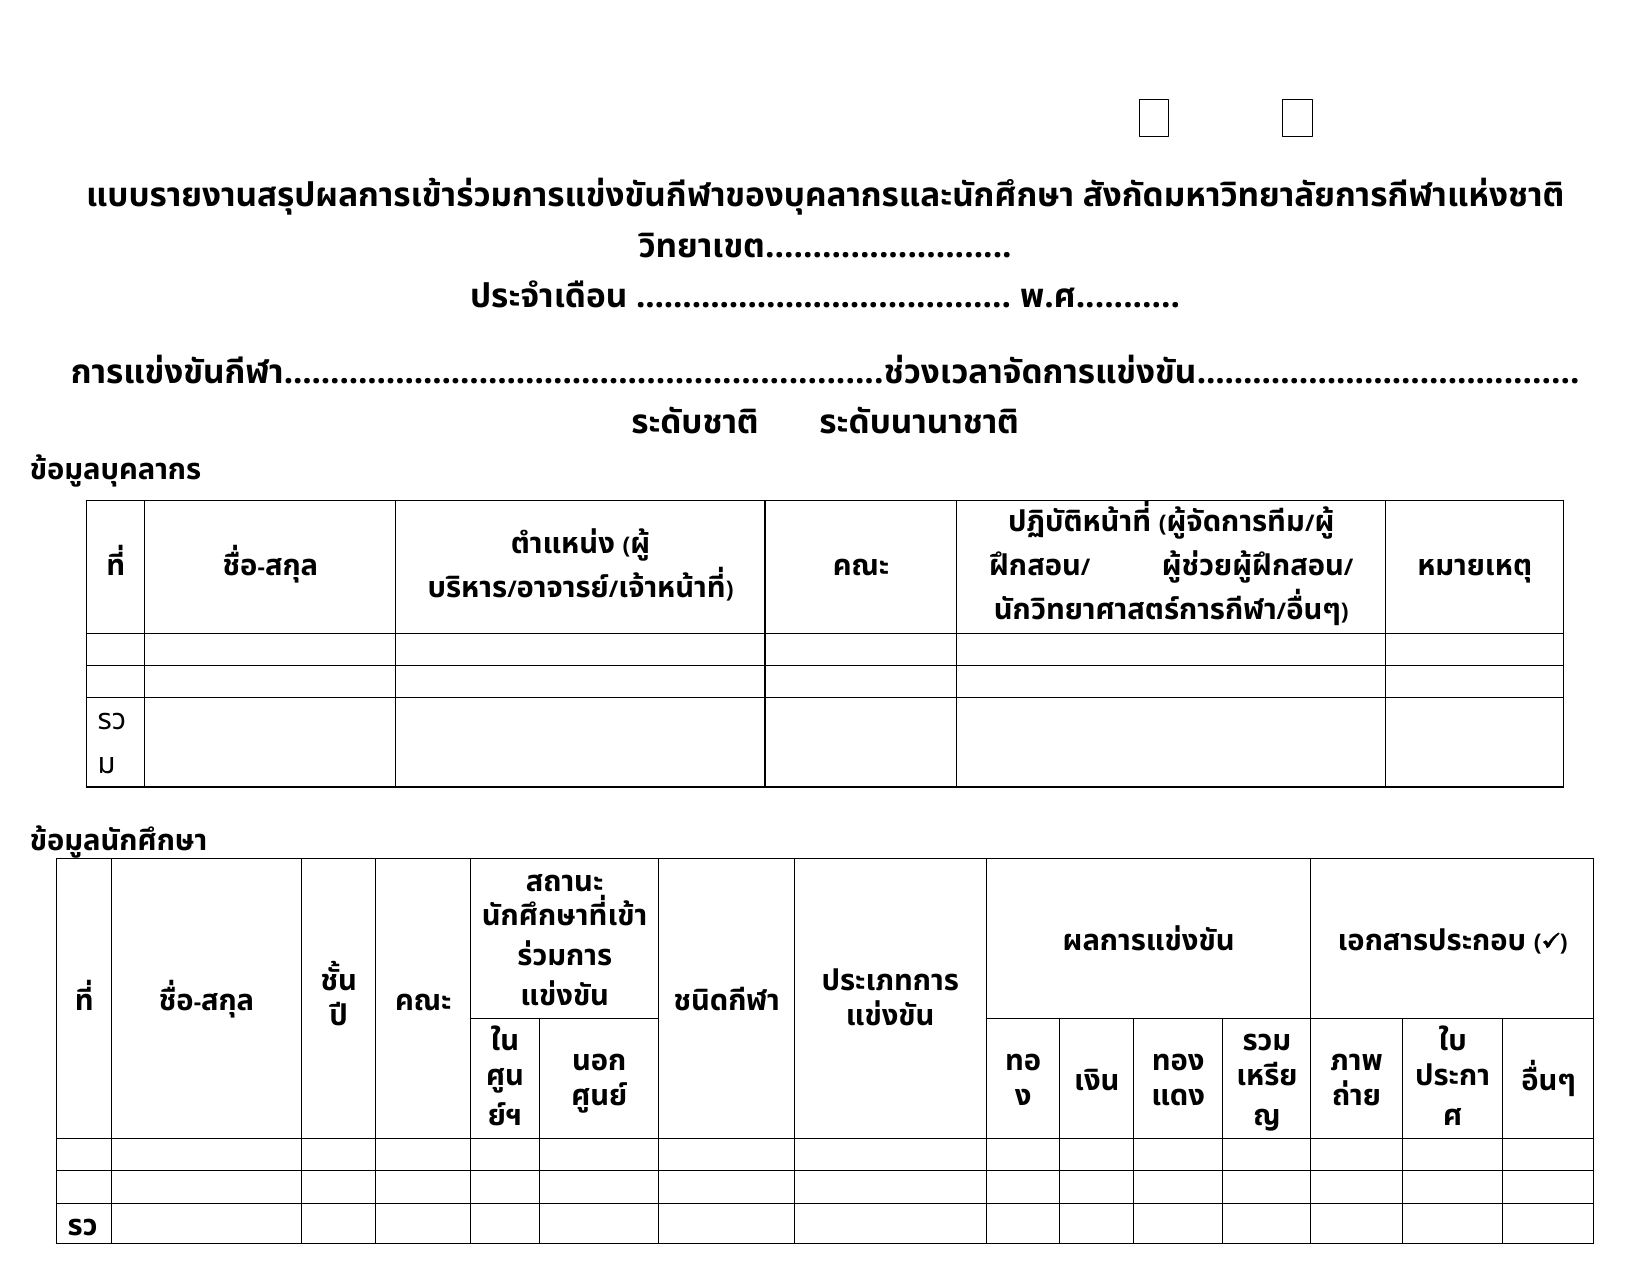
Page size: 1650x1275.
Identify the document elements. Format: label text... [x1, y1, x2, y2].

table_header สถานะนักศึกษาที่เข้าร่วมการแข่งขัน [471, 859, 658, 1018]
table_header ปฏิบัติหน้าที่ (ผู้จัดการทีม/ผู้ฝึกสอน/ ผู้ช่วยผู้ฝึกสอน/ นักวิทยาศาสตร์การกีฬา/อื่นๆ) [957, 501, 1385, 633]
table_cell [471, 1171, 539, 1203]
table_cell [112, 1171, 301, 1203]
table_cell [659, 1204, 794, 1243]
table_cell [1503, 1171, 1593, 1203]
table_cell อื่นๆ [1503, 1019, 1593, 1138]
table_cell [1403, 1204, 1502, 1243]
table_cell [112, 1204, 301, 1243]
table_cell [659, 1139, 794, 1170]
table_cell [659, 1171, 794, 1203]
table_cell [766, 698, 956, 786]
table_cell [1134, 1139, 1222, 1170]
table_cell [112, 1139, 301, 1170]
table_cell [795, 1204, 986, 1243]
table_cell [957, 698, 1385, 786]
table_cell [987, 1139, 1059, 1170]
table_cell [540, 1139, 658, 1170]
table_cell ใบประกาศ [1403, 1019, 1502, 1138]
table_cell [87, 666, 144, 697]
table_cell [302, 1139, 375, 1170]
table_cell [1386, 666, 1563, 697]
text ข้อมูลบุคลากร [29, 449, 1620, 493]
table_cell [540, 1171, 658, 1203]
text ประจำเดือน ……………………................ พ.ศ........... [29, 272, 1620, 323]
table_cell [145, 666, 395, 697]
table_cell [1134, 1204, 1222, 1243]
table_cell [1060, 1204, 1133, 1243]
table_header ชั้นปี [302, 859, 375, 1138]
table_cell [1223, 1171, 1310, 1203]
table_cell [376, 1139, 470, 1170]
table_cell [57, 1139, 111, 1170]
table_cell รวม [87, 698, 144, 786]
table_cell [540, 1204, 658, 1243]
table_cell [471, 1139, 539, 1170]
table_header คณะ [766, 501, 956, 633]
table_header ชนิดกีฬา [659, 859, 794, 1138]
table_cell [1386, 634, 1563, 665]
table_cell [957, 634, 1385, 665]
table_cell [957, 666, 1385, 697]
table_cell [1223, 1204, 1310, 1243]
table_header ที่ [87, 501, 144, 633]
table_cell [1060, 1139, 1133, 1170]
text การแข่งขันกีฬา………………………………….........................ช่วงเวลาจัดการแข่งขัน……………………………..…… ระดับชาติ ระดับนานาชาติ [29, 323, 1620, 449]
text แบบรายงานสรุปผลการเข้าร่วมการแข่งขันกีฬาของบุคลากรและนักศึกษา สังกัดมหาวิทยาลัยการกีฬาแห่งชาติ วิทยาเขต.......................... [29, 171, 1620, 272]
table_cell [471, 1204, 539, 1243]
table_header ชื่อ-สกุล [145, 501, 395, 633]
table_header คณะ [376, 859, 470, 1138]
table_cell รวมเหรียญ [1223, 1019, 1310, 1138]
text การแข่งขันกีฬา………………………………….........................ช่วงเวลาจัดการแข่งขัน……………………………..…… ระดับชาติ ระดับนานาชาติ [29, 97, 1620, 171]
table_cell [396, 698, 764, 786]
text ข้อมูลนักศึกษา [29, 819, 1620, 858]
table_cell [396, 634, 764, 665]
table_cell [1503, 1139, 1593, 1170]
table_cell [87, 634, 144, 665]
table_cell [1223, 1139, 1310, 1170]
table_cell เงิน [1060, 1019, 1133, 1138]
table_header หมายเหตุ [1386, 501, 1563, 633]
table_header ชื่อ-สกุล [112, 859, 301, 1138]
table_cell [1311, 1171, 1402, 1203]
table_cell [302, 1204, 375, 1243]
table_cell [795, 1139, 986, 1170]
table_cell [302, 1171, 375, 1203]
table_cell ทอง [987, 1019, 1059, 1138]
table_cell [376, 1171, 470, 1203]
table_cell [987, 1204, 1059, 1243]
table_cell [1060, 1171, 1133, 1203]
table_cell [376, 1204, 470, 1243]
table_cell [1386, 698, 1563, 786]
table_cell [1403, 1139, 1502, 1170]
table_cell [795, 1171, 986, 1203]
table_cell ในศูนย์ฯ [471, 1019, 539, 1138]
table_cell [145, 698, 395, 786]
table_cell [57, 1171, 111, 1203]
table_cell [1134, 1171, 1222, 1203]
table_header ที่ [57, 859, 111, 1138]
table_header ผลการแข่งขัน [987, 859, 1310, 1018]
table_cell [396, 666, 764, 697]
table_header เอกสารประกอบ () [1311, 859, 1593, 1018]
table_cell [766, 634, 956, 665]
table_cell รวม [57, 1204, 111, 1243]
table_header ประเภทการแข่งขัน [795, 859, 986, 1138]
table_cell [1403, 1171, 1502, 1203]
table_cell นอกศูนย์ [540, 1019, 658, 1138]
table_cell [145, 634, 395, 665]
table_cell [987, 1171, 1059, 1203]
table_cell [766, 666, 956, 697]
table_cell ทองแดง [1134, 1019, 1222, 1138]
table_cell [1311, 1139, 1402, 1170]
table_header ตำแหน่ง (ผู้บริหาร/อาจารย์/เจ้าหน้าที่) [396, 501, 764, 633]
table_cell ภาพถ่าย [1311, 1019, 1402, 1138]
table_cell [1503, 1204, 1593, 1243]
table_cell [1311, 1204, 1402, 1243]
